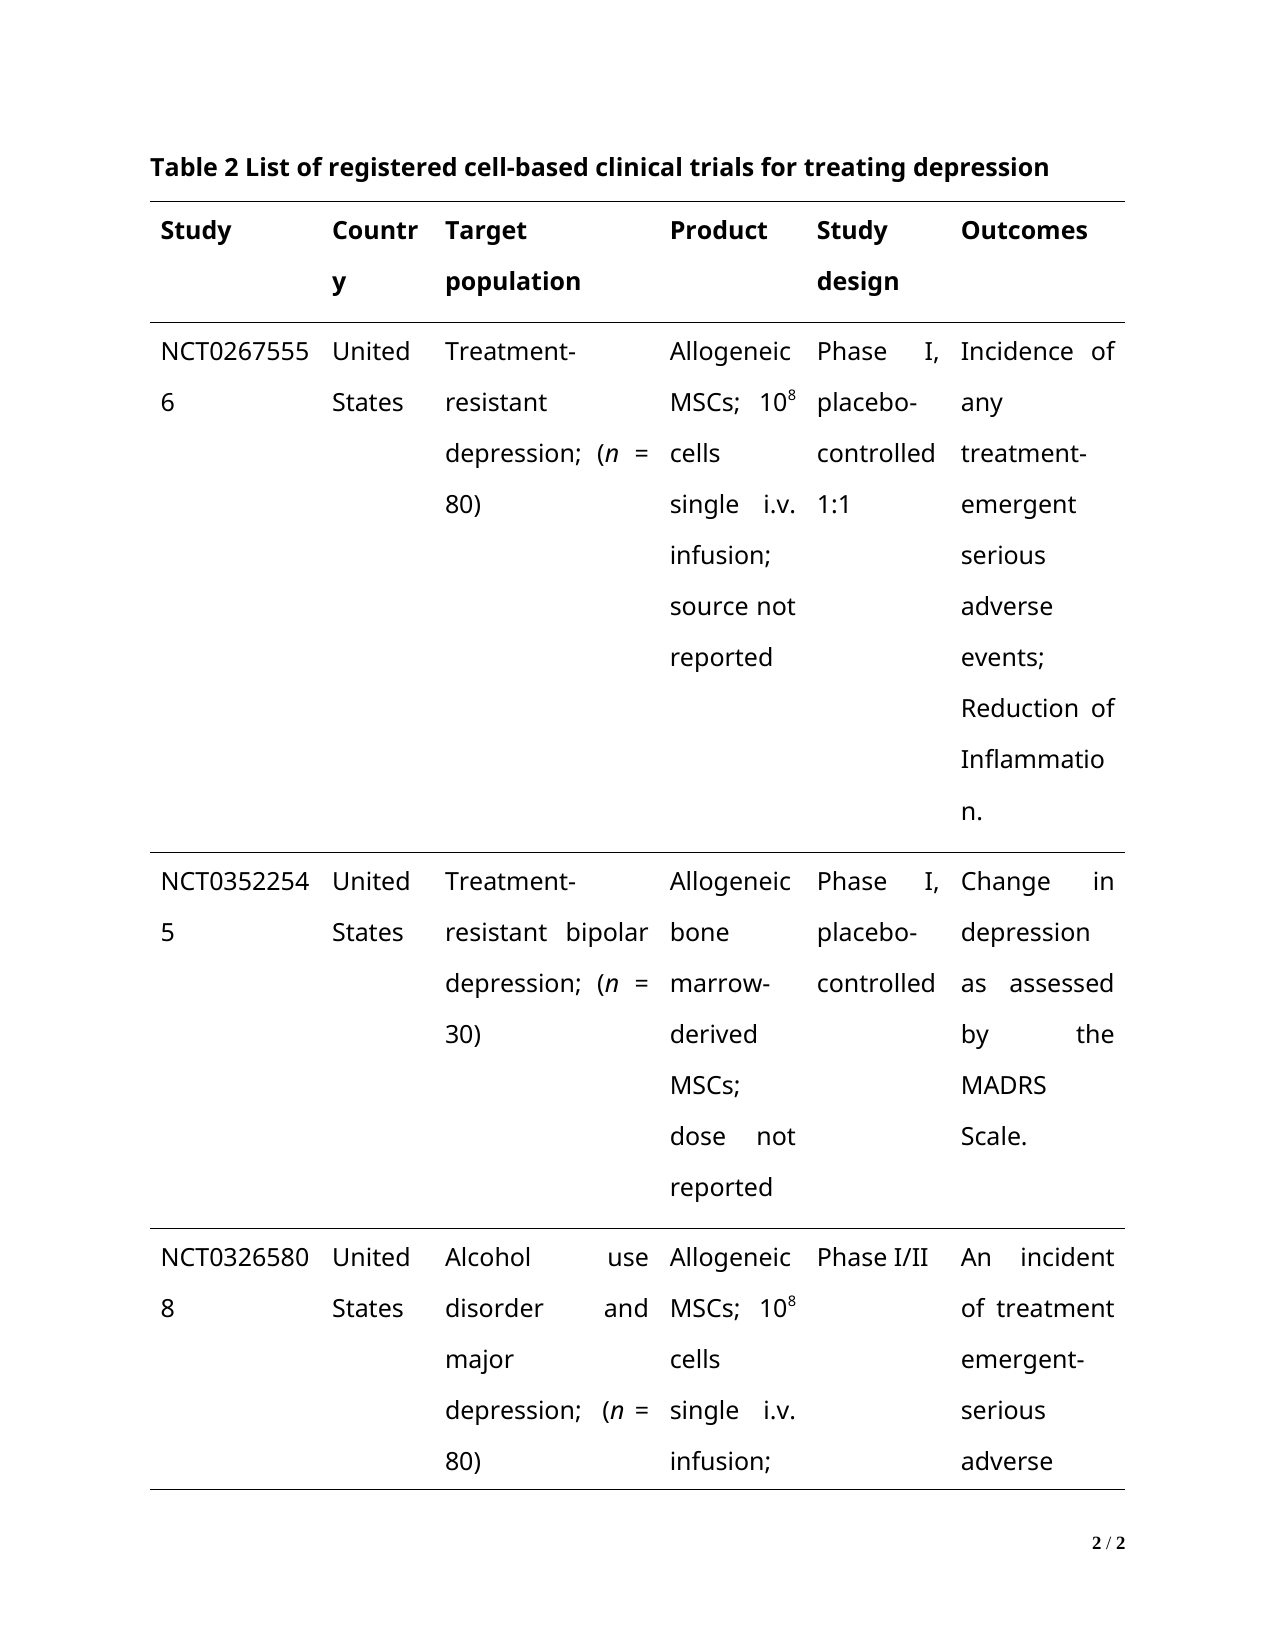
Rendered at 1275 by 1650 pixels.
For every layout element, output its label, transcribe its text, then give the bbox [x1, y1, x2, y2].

table_cell United States [321, 1229, 434, 1488]
table_header Study [150, 202, 321, 322]
table_header Outcomes [950, 202, 1125, 322]
table_cell Treatment-resistant depression; (n = 80) [434, 323, 659, 852]
table_cell NCT02675556 [150, 323, 321, 852]
table_header Study design [806, 202, 950, 322]
table_header Target population [434, 202, 659, 322]
table_cell Phase I, placebo-controlled [806, 853, 950, 1228]
table_cell NCT03265808 [150, 1229, 321, 1488]
table_header Product [659, 202, 806, 322]
table_cell Treatment-resistant bipolar depression; (n = 30) [434, 853, 659, 1228]
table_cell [659, 1229, 806, 1488]
table_cell Incidence of any treatment-emergent serious adverse events; Reduction of Inflammation. [950, 323, 1125, 852]
text Table 2 List of registered cell-based clinical trials for treating depression [150, 150, 1125, 184]
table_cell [434, 1229, 659, 1488]
table_cell Allogeneic bone marrow-derived MSCs; dose not reported [659, 853, 806, 1228]
table_cell Phase I, placebo-controlled 1:1 [806, 323, 950, 852]
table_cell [950, 1229, 1125, 1488]
table_cell Change in depression as assessed by the MADRS Scale. [950, 853, 1125, 1228]
table_cell Phase I/II [806, 1229, 950, 1488]
table_cell Allogeneic MSCs; 108 cells single i.v. infusion; source not reported [659, 323, 806, 852]
table_cell United States [321, 323, 434, 852]
table_cell NCT03522545 [150, 853, 321, 1228]
table_cell United States [321, 853, 434, 1228]
table_header Country [321, 202, 434, 322]
